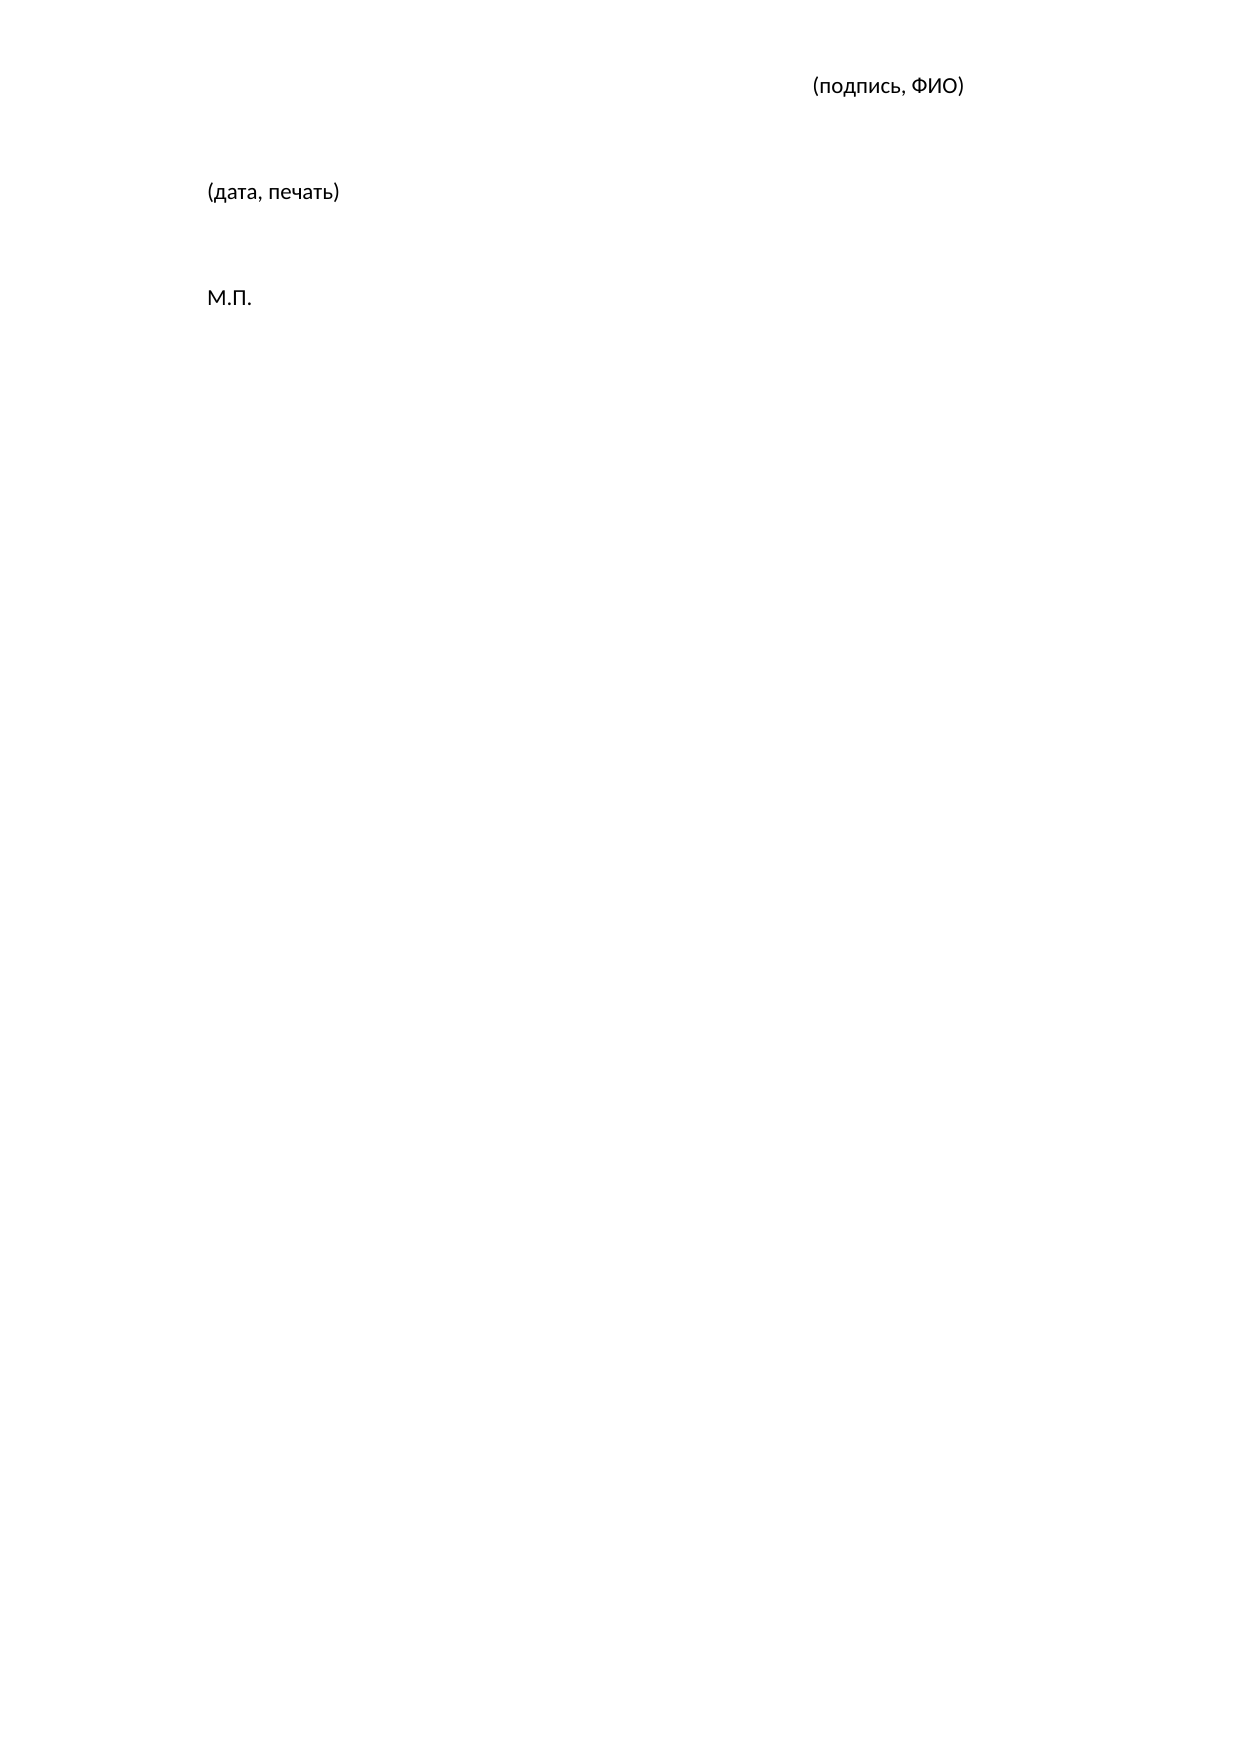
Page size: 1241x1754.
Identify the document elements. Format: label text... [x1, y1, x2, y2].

text (подпись, ФИО) [723, 71, 1181, 99]
text М.П. [207, 283, 1181, 312]
text (дата, печать) [207, 177, 1181, 206]
